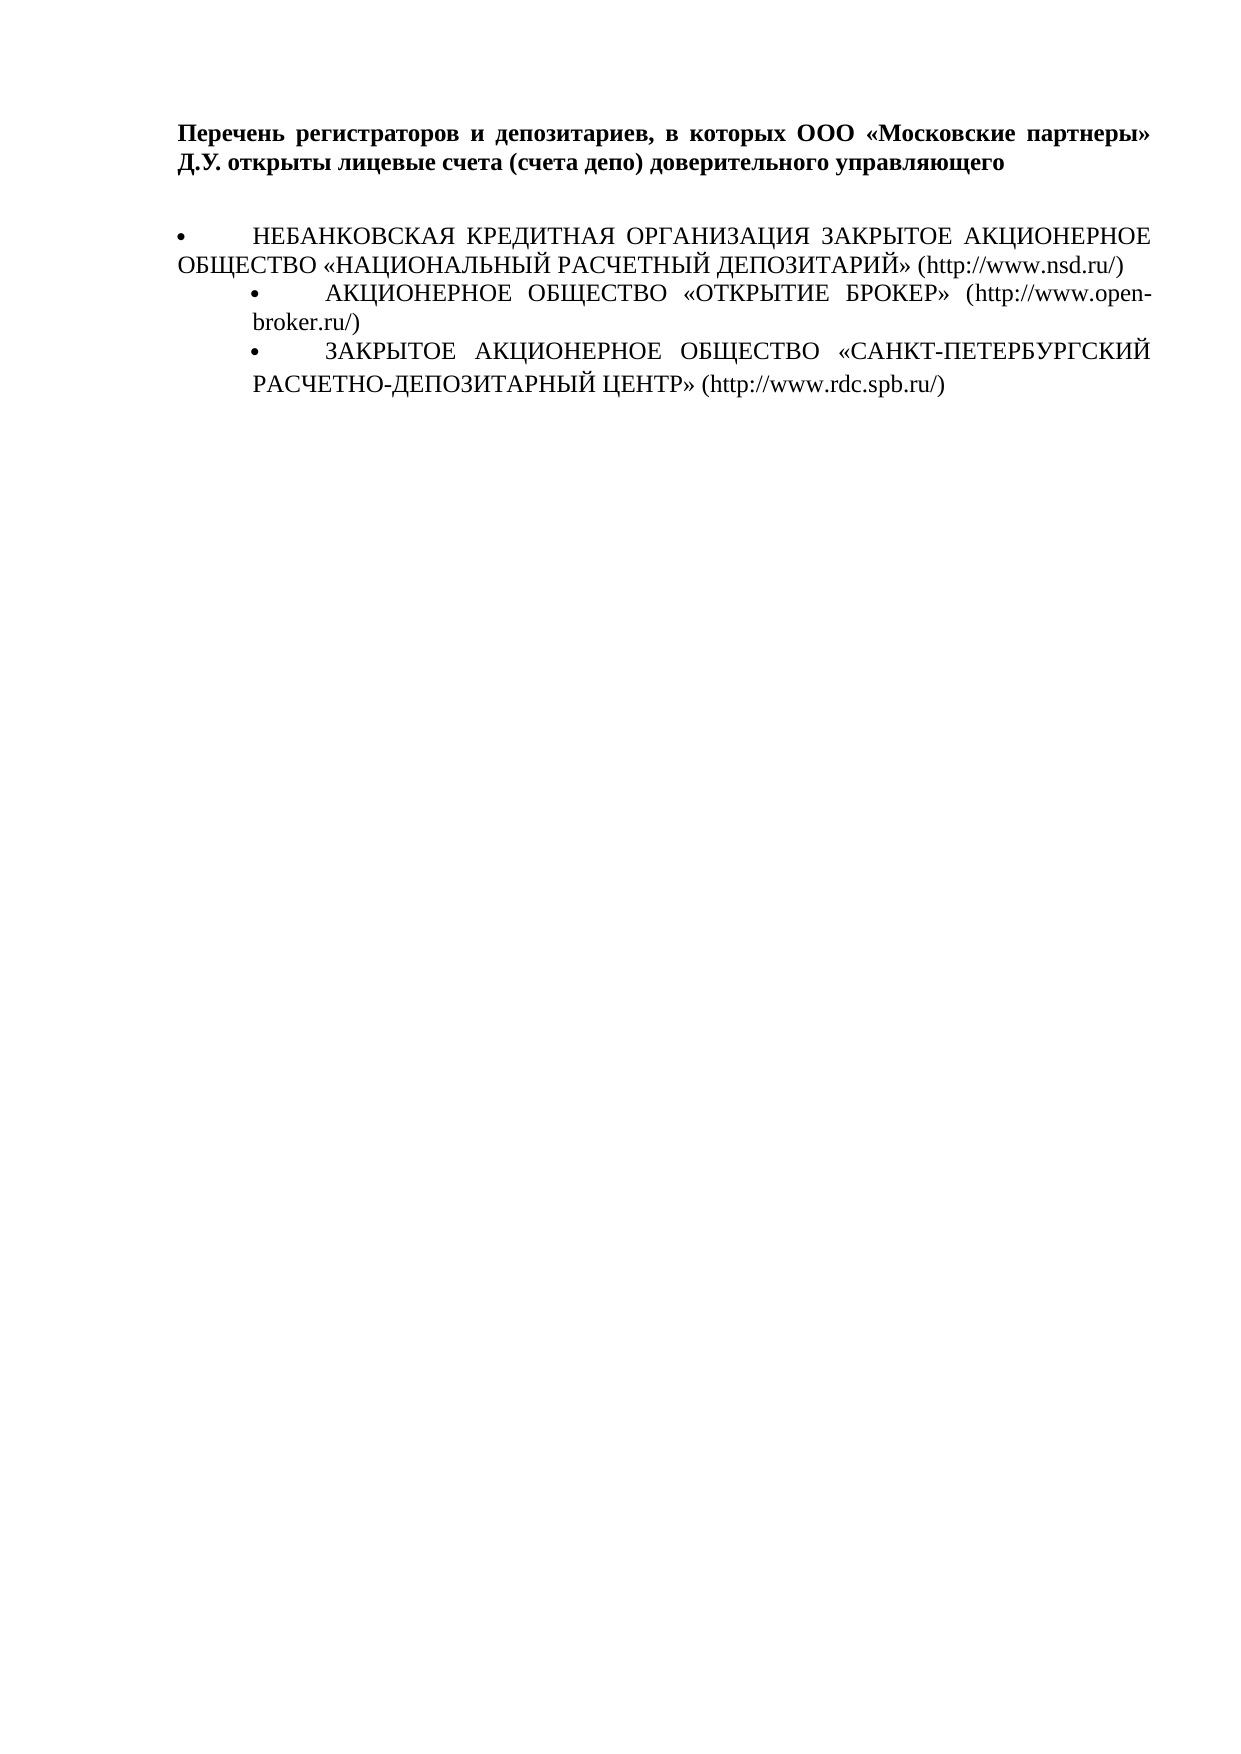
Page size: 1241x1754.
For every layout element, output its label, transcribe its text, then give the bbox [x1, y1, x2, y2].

list АКЦИОНЕРНОЕ ОБЩЕСТВО «ОТКРЫТИЕ БРОКЕР» (http://www.open-broker.ru/) [251, 278, 1152, 336]
list НЕБАНКОВСКАЯ КРЕДИТНАЯ ОРГАНИЗАЦИЯ ЗАКРЫТОЕ АКЦИОНЕРНОЕ ОБЩЕСТВО «НАЦИОНАЛЬНЫЙ РАСЧЕТНЫЙ ДЕПОЗИТАРИЙ» (http://www.nsd.ru/) [177, 221, 1152, 278]
text Перечень регистраторов и депозитариев, в которых ООО «Московские партнеры» Д.У. открыты лицевые счета (счета депо) доверительного управляющего [177, 118, 1152, 176]
list ЗАКРЫТОЕ АКЦИОНЕРНОЕ ОБЩЕСТВО «САНКТ-ПЕТЕРБУРГСКИЙ РАСЧЕТНО-ДЕПОЗИТАРНЫЙ ЦЕНТР» (http://www.rdc.spb.ru/) [251, 336, 1152, 398]
